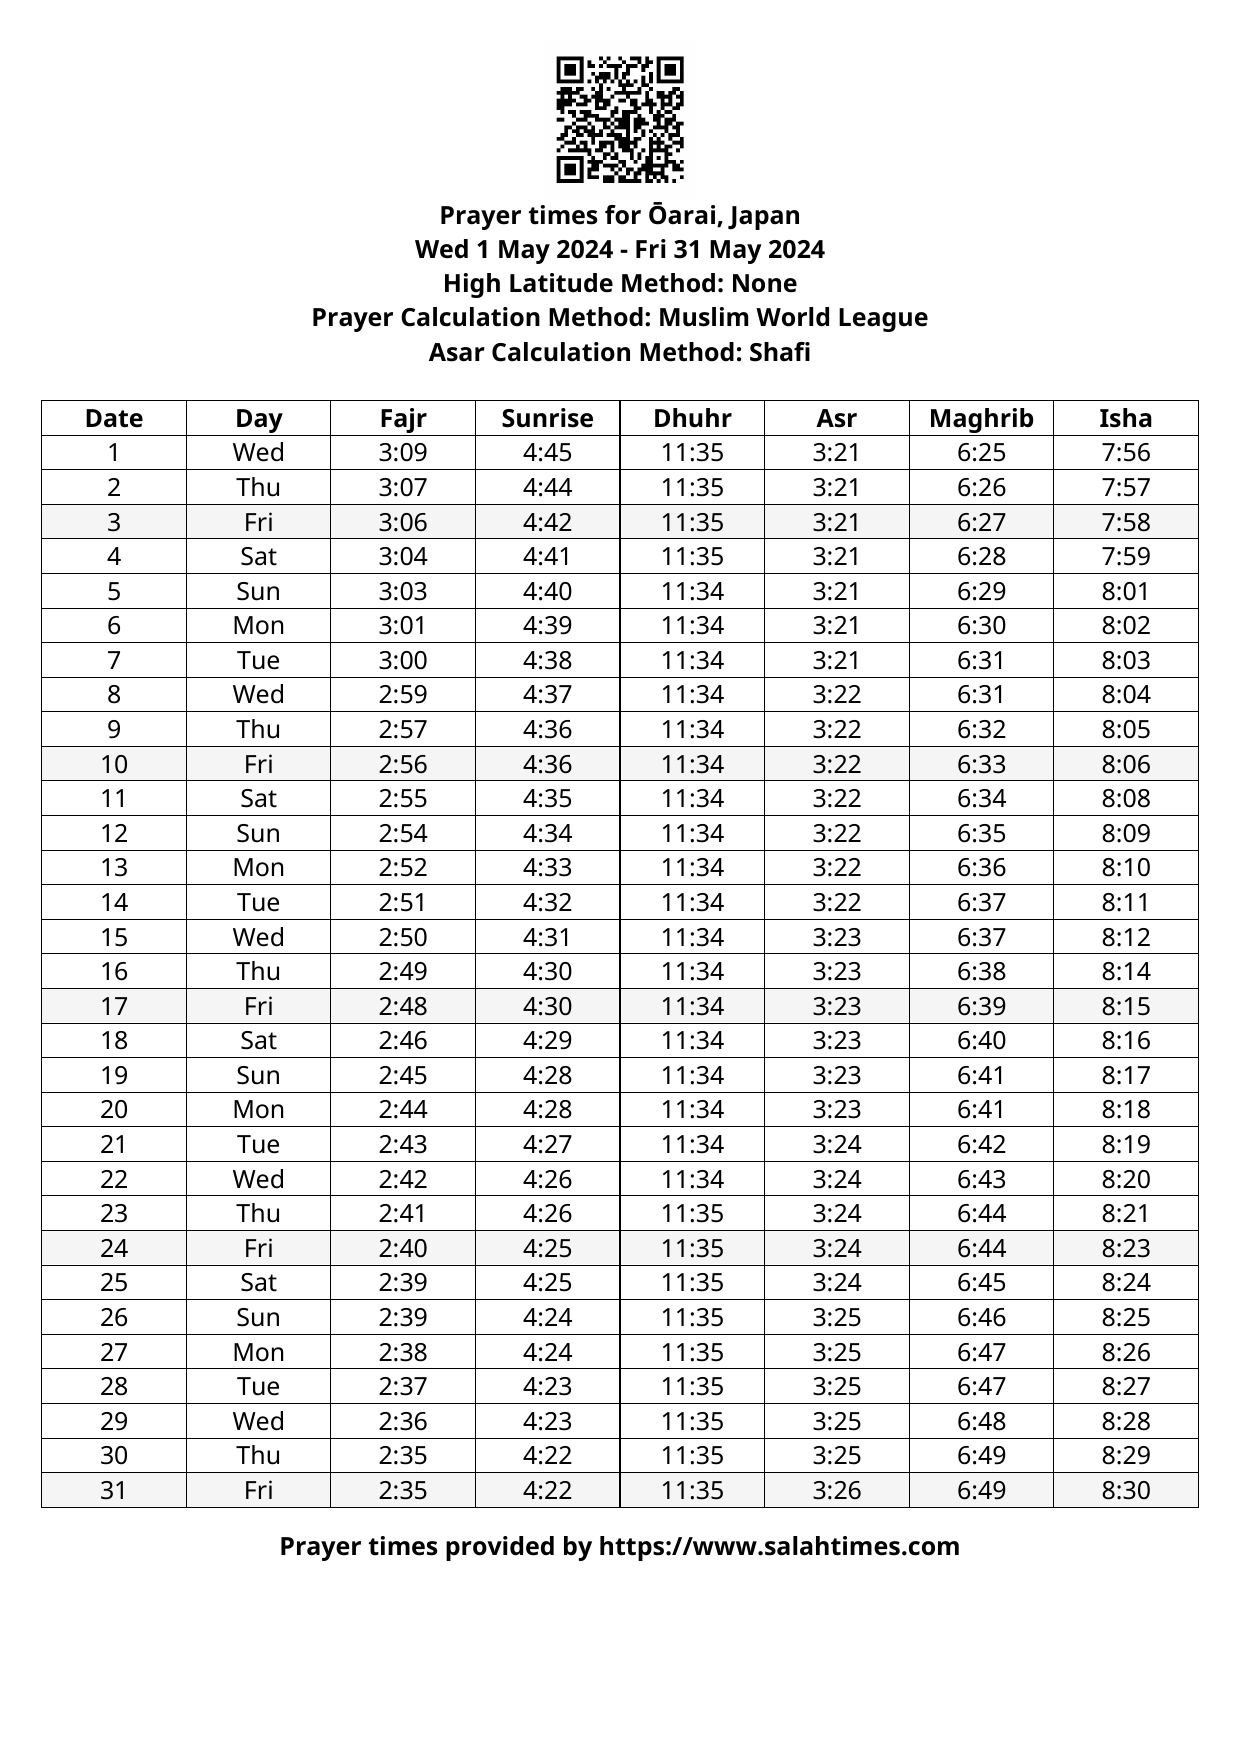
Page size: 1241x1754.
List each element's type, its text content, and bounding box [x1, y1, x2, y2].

table_cell 6 [42, 609, 186, 642]
table_cell 6:43 [910, 1162, 1053, 1195]
table_cell 1 [42, 436, 186, 469]
table_cell 3:22 [765, 851, 909, 884]
table_header Fajr [331, 401, 475, 434]
table_cell 6:48 [910, 1404, 1053, 1437]
table_cell 31 [42, 1473, 186, 1507]
table_cell 22 [42, 1162, 186, 1195]
table_cell 4:42 [476, 505, 619, 538]
table_cell 4:37 [476, 678, 619, 711]
table_cell Thu [187, 712, 330, 746]
table_cell 8:01 [1054, 574, 1198, 607]
table_cell 6:36 [910, 851, 1053, 884]
table_cell 4:30 [476, 954, 619, 988]
table_cell 3:01 [331, 609, 475, 642]
table_cell 4:28 [476, 1058, 619, 1092]
table_cell 8:15 [1054, 989, 1198, 1022]
table_cell 4:33 [476, 851, 619, 884]
table_cell 2:37 [331, 1369, 475, 1403]
table_cell 6:28 [910, 539, 1053, 573]
table_cell 4:44 [476, 470, 619, 504]
table_cell 3:23 [765, 1093, 909, 1126]
table_cell 3:25 [765, 1439, 909, 1472]
table_cell 11:35 [621, 539, 764, 573]
table_cell 11:35 [621, 1335, 764, 1368]
table_cell 11:34 [621, 920, 764, 953]
table_cell 6:25 [910, 436, 1053, 469]
table_cell 3:00 [331, 643, 475, 677]
table_cell Thu [187, 1439, 330, 1472]
table_cell 11:35 [621, 1231, 764, 1264]
table_cell 11:34 [621, 678, 764, 711]
table_cell 4 [42, 539, 186, 573]
table_cell 4:26 [476, 1162, 619, 1195]
table_cell 11:35 [621, 1196, 764, 1230]
table_cell 23 [42, 1196, 186, 1230]
table_cell 4:22 [476, 1473, 619, 1507]
table_cell 8:27 [1054, 1369, 1198, 1403]
table_cell 6:41 [910, 1093, 1053, 1126]
table_cell 6:41 [910, 1058, 1053, 1092]
table_cell 3:21 [765, 643, 909, 677]
table_cell 3:04 [331, 539, 475, 573]
table_cell Sun [187, 1300, 330, 1334]
table_cell 8:12 [1054, 920, 1198, 953]
table_cell 2:50 [331, 920, 475, 953]
table_header Maghrib [910, 401, 1053, 434]
table_cell 6:40 [910, 1024, 1053, 1057]
text Prayer Calculation Method: Muslim World League [42, 300, 1198, 334]
table_cell 3:24 [765, 1196, 909, 1230]
table_cell 11:35 [621, 1439, 764, 1472]
table_cell 8 [42, 678, 186, 711]
table_cell 3:21 [765, 505, 909, 538]
table_cell 7:56 [1054, 436, 1198, 469]
table_cell 6:32 [910, 712, 1053, 746]
table_cell 3:21 [765, 436, 909, 469]
table_cell 11:35 [621, 1473, 764, 1507]
table_cell 4:30 [476, 989, 619, 1022]
table_cell 3:25 [765, 1335, 909, 1368]
table_cell Tue [187, 643, 330, 677]
table_cell 3:26 [765, 1473, 909, 1507]
table_cell 6:42 [910, 1127, 1053, 1161]
table_cell 8:11 [1054, 885, 1198, 919]
table_header Day [187, 401, 330, 434]
table_cell 13 [42, 851, 186, 884]
table_cell 2:48 [331, 989, 475, 1022]
table_cell Sun [187, 574, 330, 607]
table_cell Fri [187, 989, 330, 1022]
table_cell 2:57 [331, 712, 475, 746]
table_cell 4:26 [476, 1196, 619, 1230]
table_cell 7:58 [1054, 505, 1198, 538]
table_cell Sat [187, 781, 330, 815]
table_cell 8:21 [1054, 1196, 1198, 1230]
table_cell 6:39 [910, 989, 1053, 1022]
table_cell 11:34 [621, 781, 764, 815]
table_cell 3:07 [331, 470, 475, 504]
table_cell 8:03 [1054, 643, 1198, 677]
table_cell 27 [42, 1335, 186, 1368]
table_cell 24 [42, 1231, 186, 1264]
table_cell 11:35 [621, 1369, 764, 1403]
table_cell 8:16 [1054, 1024, 1198, 1057]
table_cell 6:45 [910, 1266, 1053, 1299]
table_cell 8:06 [1054, 747, 1198, 780]
table_cell 2:35 [331, 1473, 475, 1507]
table_cell 30 [42, 1439, 186, 1472]
table_cell 3:24 [765, 1231, 909, 1264]
table_cell 8:29 [1054, 1439, 1198, 1472]
table_cell 25 [42, 1266, 186, 1299]
table_cell Thu [187, 954, 330, 988]
table_cell Fri [187, 1473, 330, 1507]
text Asar Calculation Method: Shafi [42, 334, 1198, 368]
table_cell 11:34 [621, 747, 764, 780]
table_cell 17 [42, 989, 186, 1022]
table_cell 3:24 [765, 1266, 909, 1299]
table_cell Tue [187, 1127, 330, 1161]
table_cell Sun [187, 816, 330, 849]
table_cell 11:34 [621, 816, 764, 849]
table_header Dhuhr [621, 401, 764, 434]
table_cell 4:31 [476, 920, 619, 953]
table_cell 11:34 [621, 574, 764, 607]
picture [542, 41, 699, 198]
table_cell 6:30 [910, 609, 1053, 642]
table_cell 3:22 [765, 885, 909, 919]
table_cell 3:22 [765, 781, 909, 815]
table_cell 6:47 [910, 1369, 1053, 1403]
table_header Asr [765, 401, 909, 434]
table_cell 8:19 [1054, 1127, 1198, 1161]
table_header Isha [1054, 401, 1198, 434]
table_cell 8:28 [1054, 1404, 1198, 1437]
table_cell Sun [187, 1058, 330, 1092]
table_cell 11:34 [621, 1093, 764, 1126]
table_cell 11:35 [621, 436, 764, 469]
table_cell 4:28 [476, 1093, 619, 1126]
table_cell 2:49 [331, 954, 475, 988]
table_cell 6:31 [910, 643, 1053, 677]
table_cell Wed [187, 1162, 330, 1195]
table_cell 11:35 [621, 1404, 764, 1437]
table_cell 3:24 [765, 1162, 909, 1195]
table_cell 4:25 [476, 1266, 619, 1299]
table_cell 6:35 [910, 816, 1053, 849]
table_cell 6:31 [910, 678, 1053, 711]
table_cell 4:29 [476, 1024, 619, 1057]
table_cell 4:24 [476, 1335, 619, 1368]
table_cell 4:41 [476, 539, 619, 573]
table_cell 4:36 [476, 747, 619, 780]
table_cell 6:44 [910, 1196, 1053, 1230]
table_cell 7:57 [1054, 470, 1198, 504]
table_cell 8:08 [1054, 781, 1198, 815]
table_cell 8:30 [1054, 1473, 1198, 1507]
table_cell 8:24 [1054, 1266, 1198, 1299]
table_cell 6:38 [910, 954, 1053, 988]
table_cell 2:45 [331, 1058, 475, 1092]
table_cell 2:54 [331, 816, 475, 849]
table_cell 2:38 [331, 1335, 475, 1368]
table_cell 7:59 [1054, 539, 1198, 573]
table_cell 26 [42, 1300, 186, 1334]
table_cell 3:22 [765, 678, 909, 711]
table_cell 6:26 [910, 470, 1053, 504]
table_cell Mon [187, 1093, 330, 1126]
table_cell 4:45 [476, 436, 619, 469]
table_cell 8:26 [1054, 1335, 1198, 1368]
table_cell 15 [42, 920, 186, 953]
table_cell 3:23 [765, 920, 909, 953]
table_cell 3:21 [765, 470, 909, 504]
table_cell 2:59 [331, 678, 475, 711]
table_cell 2:42 [331, 1162, 475, 1195]
table_cell 2:39 [331, 1300, 475, 1334]
table_cell 8:04 [1054, 678, 1198, 711]
table_cell 2 [42, 470, 186, 504]
table_cell 11 [42, 781, 186, 815]
table_cell 3:25 [765, 1300, 909, 1334]
table_cell 3:22 [765, 712, 909, 746]
table_cell 8:10 [1054, 851, 1198, 884]
table_cell 4:34 [476, 816, 619, 849]
table_cell 11:34 [621, 1058, 764, 1092]
table_cell 4:22 [476, 1439, 619, 1472]
table_cell 11:34 [621, 954, 764, 988]
table_cell 3:03 [331, 574, 475, 607]
table_cell 6:47 [910, 1335, 1053, 1368]
table_cell 11:34 [621, 1127, 764, 1161]
table_cell 2:56 [331, 747, 475, 780]
table_cell Wed [187, 1404, 330, 1437]
table_cell 2:44 [331, 1093, 475, 1126]
table_cell Mon [187, 851, 330, 884]
table_cell Sat [187, 1024, 330, 1057]
table_cell 8:23 [1054, 1231, 1198, 1264]
table_cell 11:35 [621, 1266, 764, 1299]
table_cell 2:36 [331, 1404, 475, 1437]
table_cell 3:25 [765, 1404, 909, 1437]
table_cell 11:34 [621, 851, 764, 884]
table_cell 10 [42, 747, 186, 780]
table_cell 6:49 [910, 1473, 1053, 1507]
table_cell 3:23 [765, 1058, 909, 1092]
table_cell 3:22 [765, 747, 909, 780]
text Prayer times provided by https://www.salahtimes.com [42, 1528, 1198, 1563]
table_cell 6:34 [910, 781, 1053, 815]
table_cell 3:23 [765, 989, 909, 1022]
table_cell Thu [187, 470, 330, 504]
table_cell 18 [42, 1024, 186, 1057]
table_cell 2:52 [331, 851, 475, 884]
table_cell 3:24 [765, 1127, 909, 1161]
table_cell 9 [42, 712, 186, 746]
text Wed 1 May 2024 - Fri 31 May 2024 [42, 232, 1198, 266]
table_header Sunrise [476, 401, 619, 434]
table_cell 11:34 [621, 609, 764, 642]
table_cell Thu [187, 1196, 330, 1230]
table_cell 8:09 [1054, 816, 1198, 849]
table_cell 3:23 [765, 1024, 909, 1057]
table_cell 6:37 [910, 920, 1053, 953]
table_cell 7 [42, 643, 186, 677]
table_cell 4:39 [476, 609, 619, 642]
text High Latitude Method: None [42, 266, 1198, 300]
table_cell 2:39 [331, 1266, 475, 1299]
table_cell 4:35 [476, 781, 619, 815]
table_cell 6:44 [910, 1231, 1053, 1264]
table_cell 8:18 [1054, 1093, 1198, 1126]
text Prayer times for Ōarai, Japan [42, 198, 1198, 232]
table_cell Sat [187, 539, 330, 573]
table_cell 20 [42, 1093, 186, 1126]
table_cell 21 [42, 1127, 186, 1161]
table_cell 5 [42, 574, 186, 607]
table_cell Fri [187, 505, 330, 538]
table_cell 3 [42, 505, 186, 538]
table_cell 11:34 [621, 1162, 764, 1195]
table_cell 3:23 [765, 954, 909, 988]
table_cell Fri [187, 1231, 330, 1264]
table_cell 11:34 [621, 885, 764, 919]
table_cell 6:49 [910, 1439, 1053, 1472]
table_cell 4:24 [476, 1300, 619, 1334]
table_cell 6:33 [910, 747, 1053, 780]
table_cell 3:06 [331, 505, 475, 538]
table_cell Sat [187, 1266, 330, 1299]
table_cell 12 [42, 816, 186, 849]
table_cell 4:40 [476, 574, 619, 607]
table_cell 4:27 [476, 1127, 619, 1161]
table_cell 8:20 [1054, 1162, 1198, 1195]
table_cell 3:21 [765, 609, 909, 642]
table_cell 8:17 [1054, 1058, 1198, 1092]
table_cell 19 [42, 1058, 186, 1092]
table_cell 6:27 [910, 505, 1053, 538]
table_cell 3:21 [765, 574, 909, 607]
table_cell 11:34 [621, 1024, 764, 1057]
table_cell 3:25 [765, 1369, 909, 1403]
table_cell Mon [187, 1335, 330, 1368]
table_cell 2:41 [331, 1196, 475, 1230]
table_cell 2:43 [331, 1127, 475, 1161]
table_cell 4:32 [476, 885, 619, 919]
table_cell 6:37 [910, 885, 1053, 919]
table_cell Tue [187, 885, 330, 919]
table_cell 2:46 [331, 1024, 475, 1057]
table_cell 4:23 [476, 1404, 619, 1437]
table_cell 11:34 [621, 712, 764, 746]
table_cell 29 [42, 1404, 186, 1437]
table_cell 2:40 [331, 1231, 475, 1264]
table_cell Mon [187, 609, 330, 642]
table_cell 4:23 [476, 1369, 619, 1403]
table_cell 28 [42, 1369, 186, 1403]
table_cell 14 [42, 885, 186, 919]
table_cell 8:25 [1054, 1300, 1198, 1334]
table_cell 4:36 [476, 712, 619, 746]
table_cell Fri [187, 747, 330, 780]
table_cell Wed [187, 436, 330, 469]
table_cell 2:35 [331, 1439, 475, 1472]
table_cell Wed [187, 920, 330, 953]
table_cell 6:46 [910, 1300, 1053, 1334]
table_cell 4:38 [476, 643, 619, 677]
table_cell 3:22 [765, 816, 909, 849]
table_cell 11:35 [621, 470, 764, 504]
table_cell 8:02 [1054, 609, 1198, 642]
table_cell Wed [187, 678, 330, 711]
table_cell 8:05 [1054, 712, 1198, 746]
table_cell 4:25 [476, 1231, 619, 1264]
table_cell 3:21 [765, 539, 909, 573]
table_cell 11:34 [621, 989, 764, 1022]
table_cell 16 [42, 954, 186, 988]
table_cell 11:35 [621, 1300, 764, 1334]
table_cell 8:14 [1054, 954, 1198, 988]
table_header Date [42, 401, 186, 434]
table_cell Tue [187, 1369, 330, 1403]
table_cell 6:29 [910, 574, 1053, 607]
table_cell 2:55 [331, 781, 475, 815]
table_cell 3:09 [331, 436, 475, 469]
table_cell 2:51 [331, 885, 475, 919]
table_cell 11:35 [621, 505, 764, 538]
table_cell 11:34 [621, 643, 764, 677]
